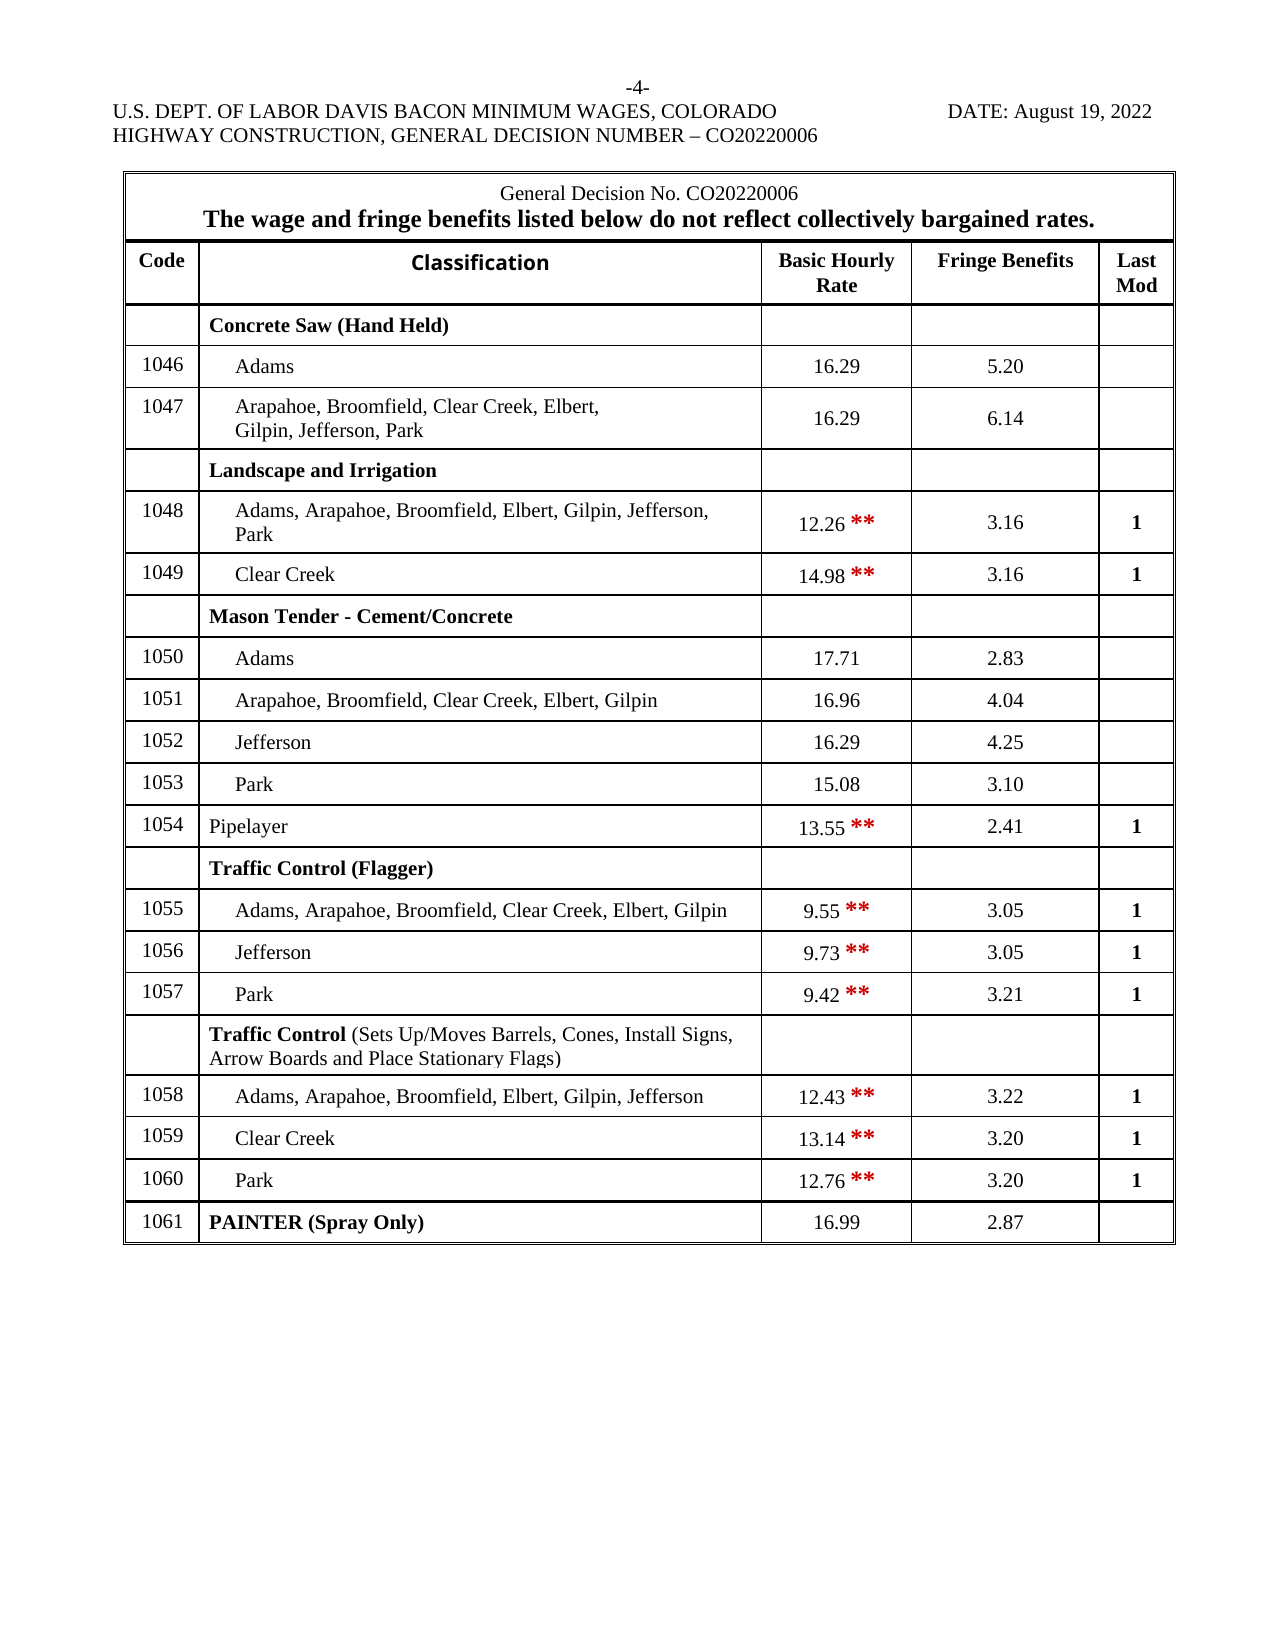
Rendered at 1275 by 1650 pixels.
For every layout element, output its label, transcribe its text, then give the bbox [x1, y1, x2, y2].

table_cell Classification [200, 243, 761, 303]
table_cell 3.05 [912, 932, 1098, 972]
table_cell 1 [1100, 973, 1173, 1014]
table_cell [126, 492, 198, 552]
table_cell [126, 1076, 198, 1116]
table_cell 5.20 [912, 346, 1098, 387]
table_cell 1 [1100, 806, 1173, 846]
table_cell Arapahoe, Broomfield, Clear Creek, Elbert, Gilpin [200, 680, 761, 720]
table_cell 4.04 [912, 680, 1098, 720]
table_cell [126, 306, 198, 344]
table_cell 3.21 [912, 973, 1098, 1014]
table_cell [126, 680, 198, 720]
table_cell 12.26 ** [762, 492, 911, 552]
table_cell 12.76 ** [762, 1160, 911, 1200]
table_cell [126, 346, 198, 387]
table_cell [126, 1117, 198, 1158]
table_cell [1100, 346, 1173, 387]
table_cell 2.87 [912, 1203, 1098, 1242]
table_cell Adams [200, 638, 761, 678]
table_cell 3.16 [912, 554, 1098, 594]
table_cell [1100, 1203, 1173, 1242]
table_cell [126, 388, 198, 448]
table_cell 14.98 ** [762, 554, 911, 594]
table_cell 3.10 [912, 764, 1098, 804]
table_cell 4.25 [912, 722, 1098, 762]
table_cell 13.14 ** [762, 1117, 911, 1158]
table_cell 1 [1100, 932, 1173, 972]
table_cell [126, 638, 198, 678]
table_cell Traffic Control (Sets Up/Moves Barrels, Cones, Install Signs, Arrow Boards and Place Stationary Flags) (Excludes Flaggers) [200, 1016, 761, 1074]
table_cell 1 [1100, 1160, 1173, 1200]
table_cell [1100, 848, 1173, 888]
table_cell 3.20 [912, 1160, 1098, 1200]
table_cell Adams [200, 346, 761, 387]
table_cell Basic Hourly Rate [762, 243, 911, 303]
table_cell [126, 806, 198, 846]
table_cell [126, 1203, 198, 1242]
table_cell 15.08 [762, 764, 911, 804]
table_cell [762, 306, 911, 344]
table_cell [912, 596, 1098, 636]
table_cell [126, 554, 198, 594]
table_cell 16.29 [762, 722, 911, 762]
table_cell [912, 1016, 1098, 1074]
table_cell [126, 932, 198, 972]
table_cell Landscape and Irrigation [200, 450, 761, 490]
table_cell [1100, 388, 1173, 448]
table_cell 3.16 [912, 492, 1098, 552]
table_cell Park [200, 973, 761, 1014]
table_cell 6.14 [912, 388, 1098, 448]
table_cell [126, 722, 198, 762]
table_cell [1100, 764, 1173, 804]
table_cell [126, 848, 198, 888]
table_cell 9.55 ** [762, 890, 911, 930]
table_cell 1 [1100, 890, 1173, 930]
table_cell 1 [1100, 492, 1173, 552]
table_cell [126, 450, 198, 490]
table_cell Mason Tender - Cement/Concrete [200, 596, 761, 636]
table_cell Concrete Saw (Hand Held) [200, 306, 761, 344]
table_cell Park [200, 1160, 761, 1200]
table_header General Decision No. CO20220006 The wage and fringe benefits listed below do not reflect collectively bargained rates. [126, 174, 1173, 239]
table_cell 1 [1100, 1117, 1173, 1158]
table_cell 16.99 [762, 1203, 911, 1242]
table_cell [1100, 638, 1173, 678]
table_cell Jefferson [200, 722, 761, 762]
table_cell 16.29 [762, 388, 911, 448]
table_cell Pipelayer [200, 806, 761, 846]
table_cell [126, 890, 198, 930]
table_cell 2.41 [912, 806, 1098, 846]
table_cell [1100, 680, 1173, 720]
table_cell 3.20 [912, 1117, 1098, 1158]
table_cell 16.29 [762, 346, 911, 387]
table_cell 1 [1100, 554, 1173, 594]
table_cell [912, 450, 1098, 490]
table_cell [1100, 1016, 1173, 1074]
table_cell PAINTER (Spray Only) [200, 1203, 761, 1242]
table_cell [762, 596, 911, 636]
table_cell Adams, Arapahoe, Broomfield, Clear Creek, Elbert, Gilpin [200, 890, 761, 930]
table_cell [126, 973, 198, 1014]
table_cell Adams, Arapahoe, Broomfield, Elbert, Gilpin, Jefferson, Park [200, 492, 761, 552]
table_cell 13.55 ** [762, 806, 911, 846]
table_cell 16.96 [762, 680, 911, 720]
table_cell [1100, 722, 1173, 762]
table_cell [1100, 450, 1173, 490]
table_cell 3.22 [912, 1076, 1098, 1116]
table_cell [126, 596, 198, 636]
table_cell [1100, 596, 1173, 636]
table_cell Clear Creek [200, 1117, 761, 1158]
table_cell 2.83 [912, 638, 1098, 678]
table_cell [762, 450, 911, 490]
table_cell Park [200, 764, 761, 804]
table_cell [126, 764, 198, 804]
table_cell 12.43 ** [762, 1076, 911, 1116]
table_cell [912, 848, 1098, 888]
table_cell 9.42 ** [762, 973, 911, 1014]
table_cell Arapahoe, Broomfield, Clear Creek, Elbert, Gilpin, Jefferson, Park [200, 388, 761, 448]
table_cell [912, 306, 1098, 344]
table_cell Jefferson [200, 932, 761, 972]
table_cell [762, 1016, 911, 1074]
table_cell 1 [1100, 1076, 1173, 1116]
table_cell [1100, 306, 1173, 344]
table_cell Clear Creek [200, 554, 761, 594]
table_cell Code [126, 243, 198, 303]
table_cell Fringe Benefits [912, 243, 1098, 303]
table_cell 9.73 ** [762, 932, 911, 972]
table_cell Traffic Control (Flagger) [200, 848, 761, 888]
table_cell [126, 1016, 198, 1074]
table_cell 3.05 [912, 890, 1098, 930]
table_cell [762, 848, 911, 888]
table_cell 17.71 [762, 638, 911, 678]
table_cell [126, 1160, 198, 1200]
table_cell Last Mod [1100, 243, 1173, 303]
table_cell Adams, Arapahoe, Broomfield, Elbert, Gilpin, Jefferson [200, 1076, 761, 1116]
